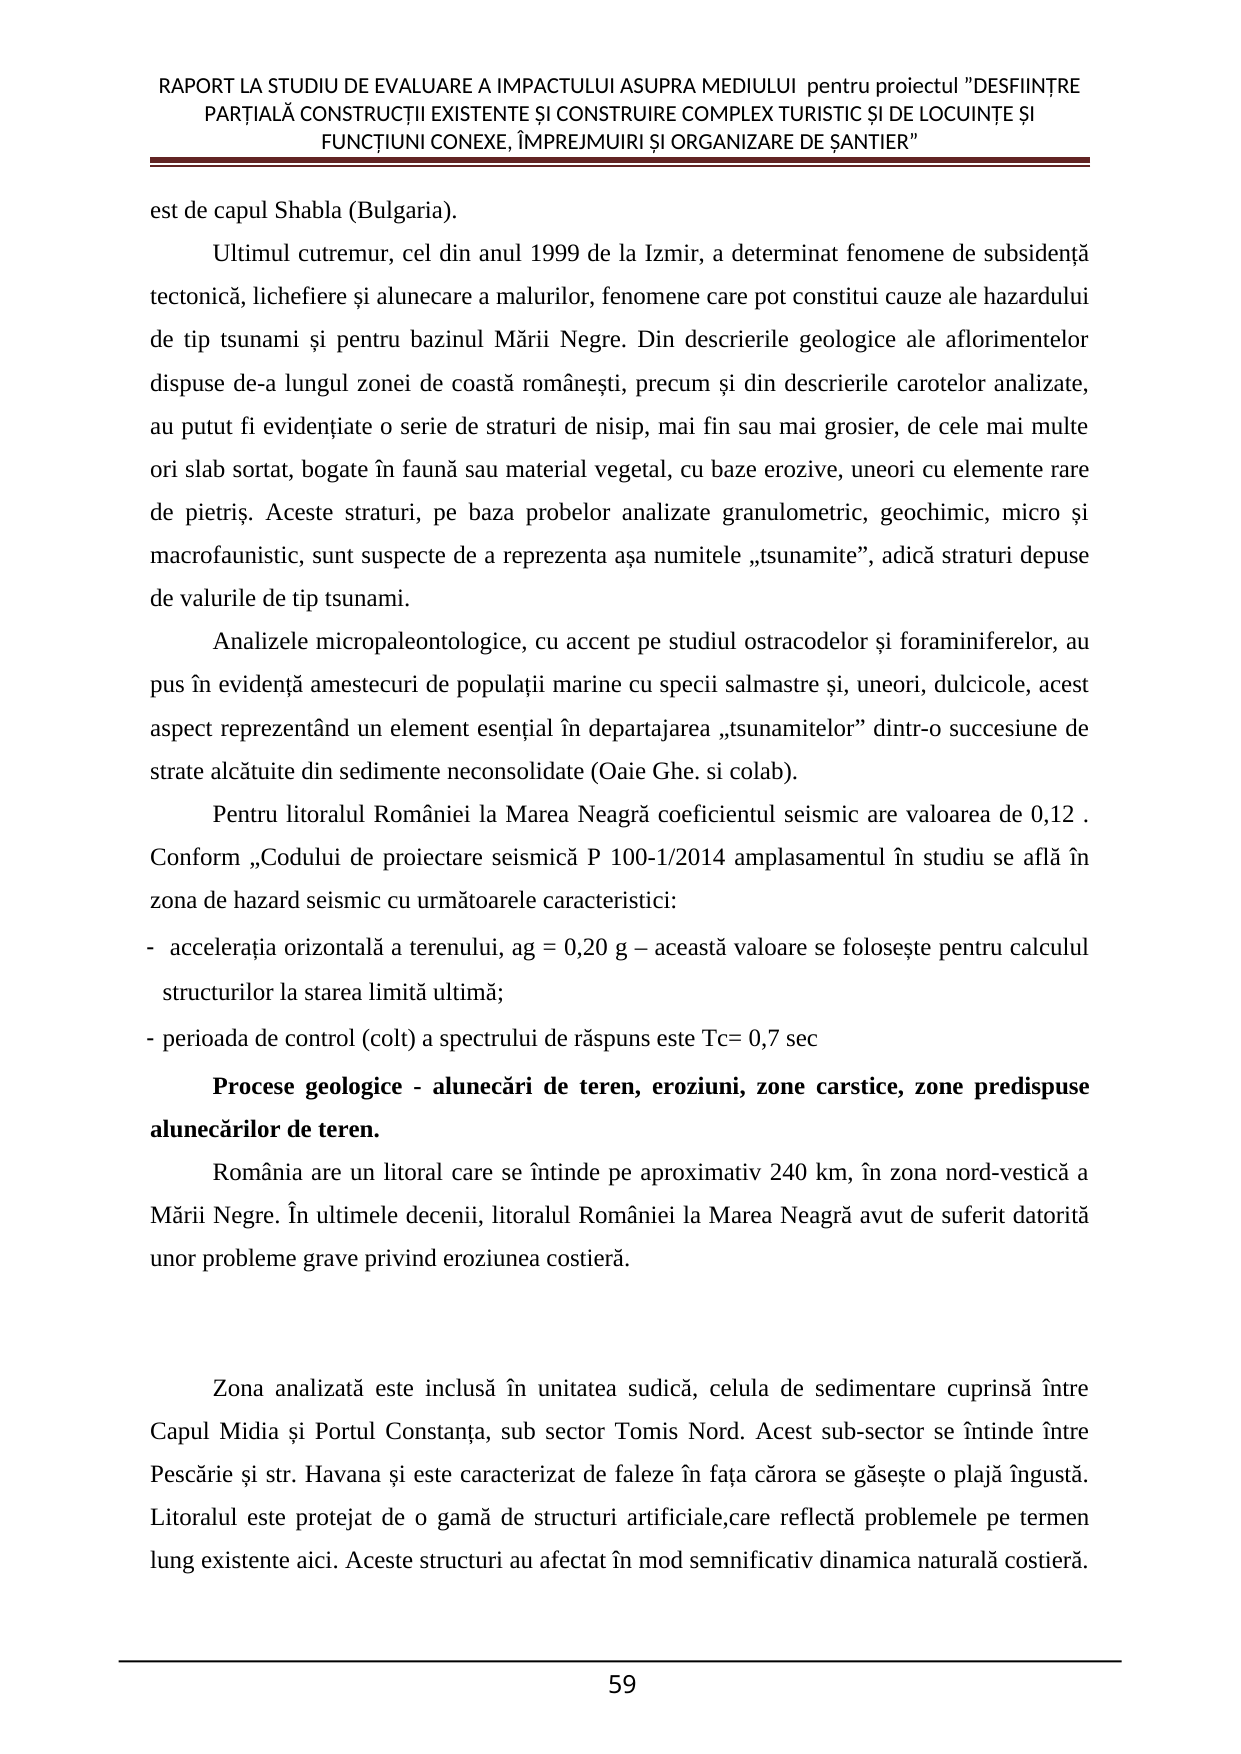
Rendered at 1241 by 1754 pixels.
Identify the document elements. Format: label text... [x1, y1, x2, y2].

text Procese geologice - alunecări de teren, eroziuni, zone carstice, zone predispuse alunecărilor de teren. [150, 1071, 1090, 1143]
list perioada de control (colt) a spectrului de răspuns este Tc= 0,7 sec [146, 1020, 1090, 1054]
list accelerația orizontală a terenului, ag = 0,20 g – această valoare se folosește pentru calculul structurilor la starea limită ultimă; [146, 928, 1090, 1005]
text Ultimul cutremur, cel din anul 1999 de la Izmir, a determinat fenomene de subsidență tectonică, lichefiere și alunecare a malurilor, fenomene care pot constitui cauze ale hazardului de tip tsunami și pentru bazinul Mării Negre. Din descrierile geologice ale aflorimentelor dispuse de-a lungul zonei de coastă românești, precum și din descrierile carotelor analizate, au putut fi evidențiate o serie de straturi de nisip, mai fin sau mai grosier, de cele mai multe ori slab sortat, bogate în faună sau material vegetal, cu baze erozive, uneori cu elemente rare de pietriș. Aceste straturi, pe baza probelor analizate granulometric, geochimic, micro și macrofaunistic, sunt suspecte de a reprezenta așa numitele „tsunamite”, adică straturi depuse de valurile de tip tsunami. [150, 238, 1090, 612]
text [150, 1373, 1090, 1574]
text Pentru litoralul României la Marea Neagră coeficientul seismic are valoarea de 0,12 . Conform „Codului de proiectare seismică P 100-1/2014 amplasamentul în studiu se află în zona de hazard seismic cu următoarele caracteristici: [150, 799, 1090, 914]
text România are un litoral care se întinde pe aproximativ 240 km, în zona nord-vestică a Mării Negre. În ultimele decenii, litoralul României la Marea Neagră avut de suferit datorită unor probleme grave privind eroziunea costieră. [150, 1157, 1090, 1272]
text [150, 195, 1090, 224]
text Analizele micropaleontologice, cu accent pe studiul ostracodelor și foraminiferelor, au pus în evidență amestecuri de populații marine cu specii salmastre și, uneori, dulcicole, acest aspect reprezentând un element esențial în departajarea „tsunamitelor” dintr-o succesiune de strate alcătuite din sedimente neconsolidate (Oaie Ghe. si colab). [150, 626, 1090, 784]
